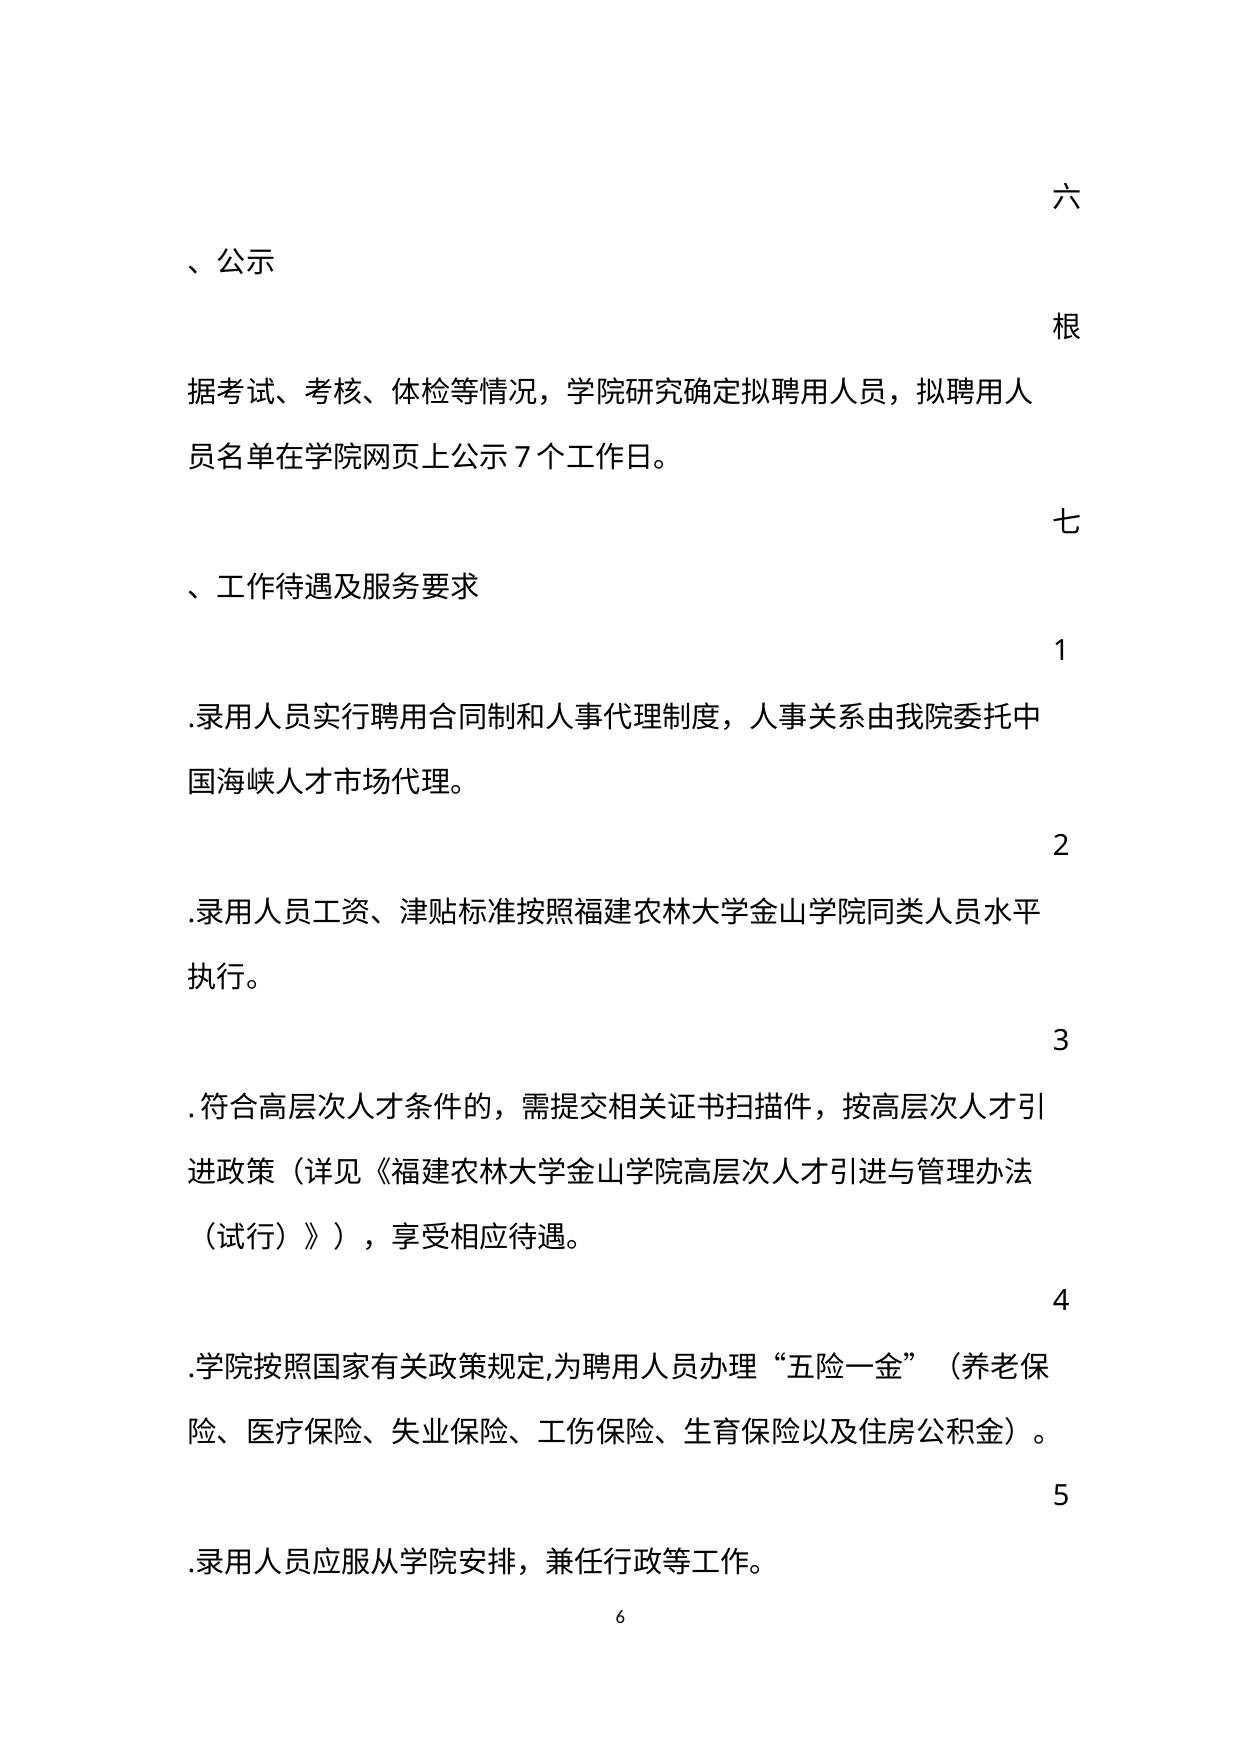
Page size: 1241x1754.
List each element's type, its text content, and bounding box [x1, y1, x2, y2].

text 3. 符合高层次人才条件的，需提交相关证书扫描件，按高层次人才引进政策（详见《福建农林大学金山学院高层次人才引进与管理办法（试行）》），享受相应待遇。 [187, 1007, 1053, 1267]
text 5.录用人员应服从学院安排，兼任行政等工作。 [187, 1462, 1053, 1592]
text 七、工作待遇及服务要求 [187, 487, 1053, 617]
list 六、公示 [187, 162, 1053, 292]
text 2.录用人员工资、津贴标准按照福建农林大学金山学院同类人员水平执行。 [187, 812, 1053, 1007]
text 4.学院按照国家有关政策规定,为聘用人员办理“五险一金”（养老保险、医疗保险、失业保险、工伤保险、生育保险以及住房公积金）。 [187, 1267, 1053, 1462]
text 1.录用人员实行聘用合同制和人事代理制度，人事关系由我院委托中国海峡人才市场代理。 [187, 617, 1053, 812]
list 根据考试、考核、体检等情况，学院研究确定拟聘用人员，拟聘用人员名单在学院网页上公示7个工作日。 [187, 292, 1053, 487]
